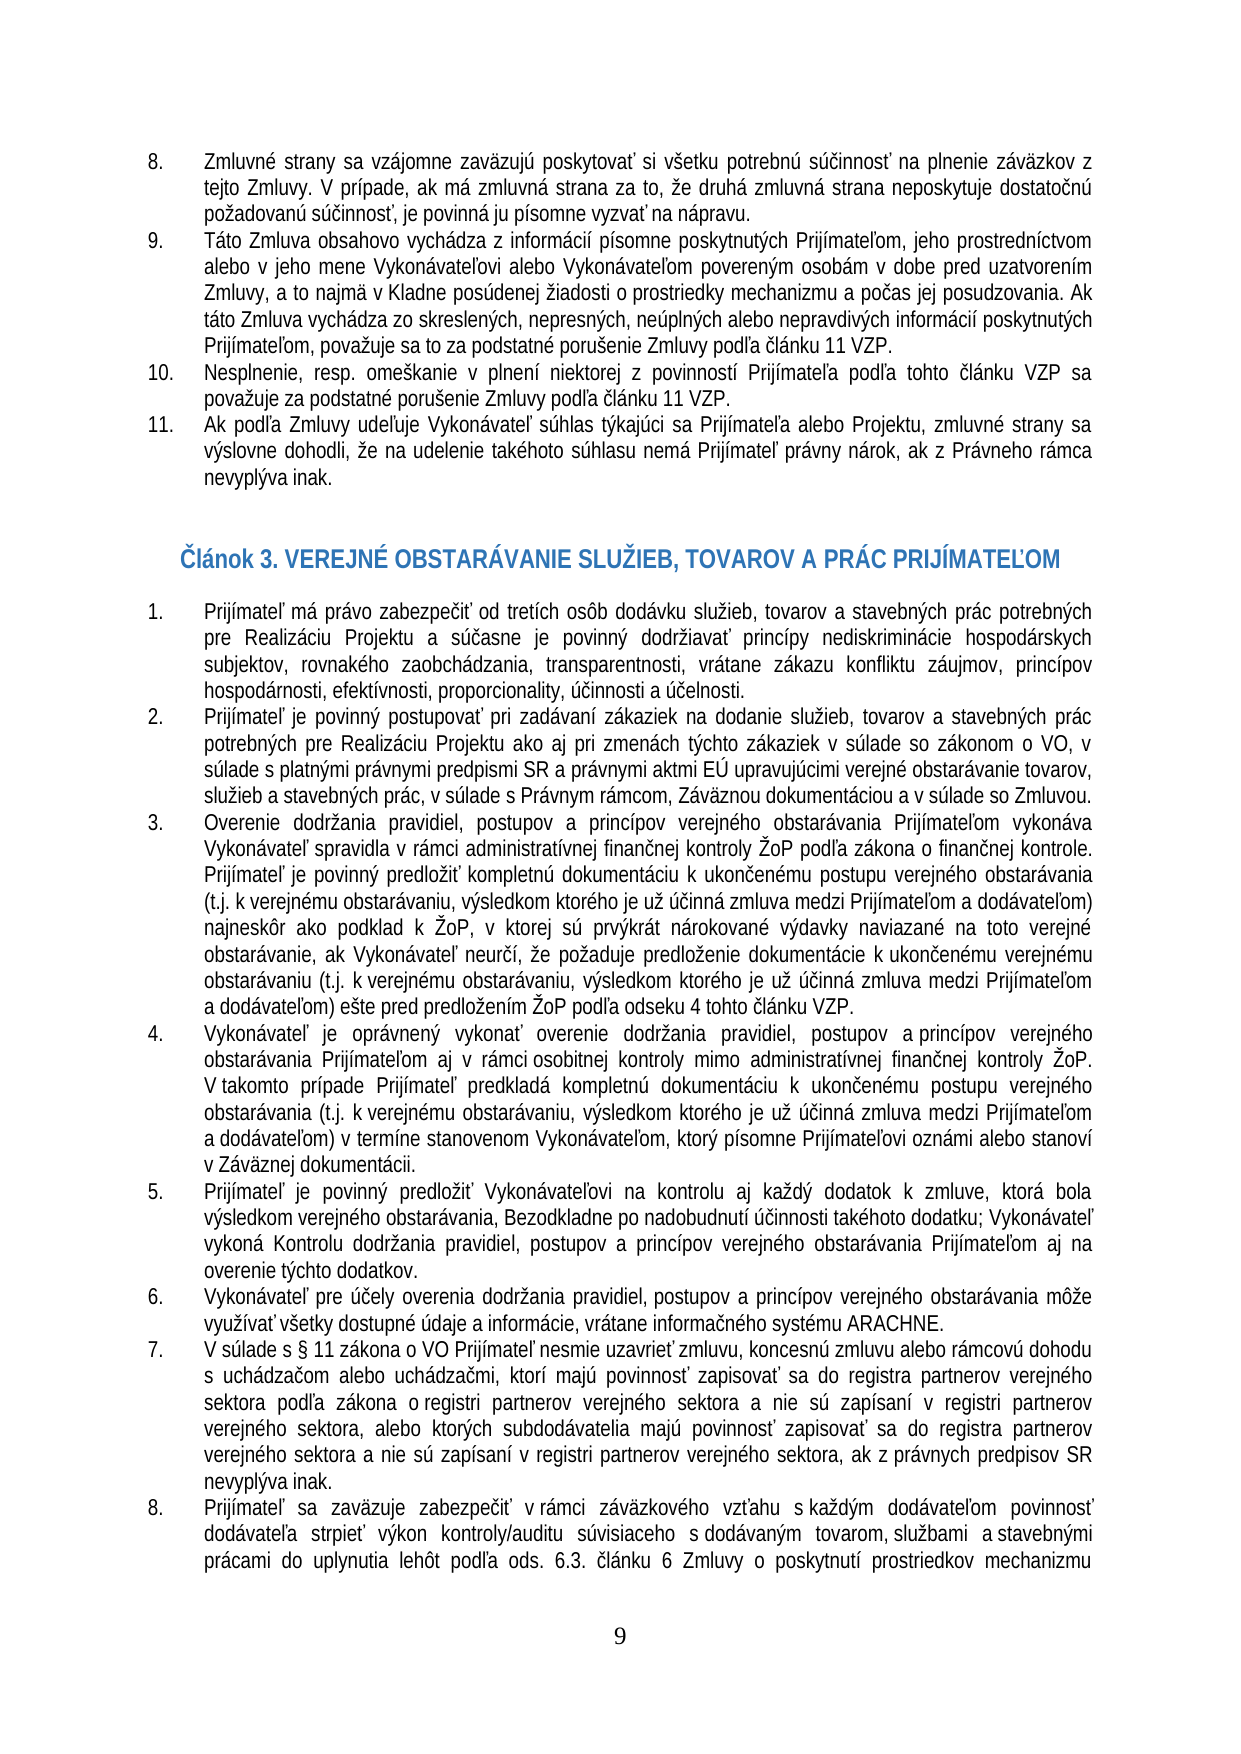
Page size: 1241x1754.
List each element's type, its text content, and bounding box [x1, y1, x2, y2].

list V súlade s § 11 zákona o VO Prijímateľ nesmie uzavrieť zmluvu, koncesnú zmluvu alebo rámcovú dohodu s uchádzačom alebo uchádzačmi, ktorí majú povinnosť zapisovať sa do registra partnerov verejného sektora podľa zákona o registri partnerov verejného sektora a nie sú zapísaní v registri partnerov verejného sektora, alebo ktorých subdodávatelia majú povinnosť zapisovať sa do registra partnerov verejného sektora a nie sú zapísaní v registri partnerov verejného sektora, ak z právnych predpisov SR nevyplýva inak. [148, 1336, 1093, 1494]
list Vykonávateľ pre účely overenia dodržania pravidiel, postupov a princípov verejného obstarávania môže využívať všetky dostupné údaje a informácie, vrátane informačného systému ARACHNE. [148, 1283, 1093, 1336]
list Prijímateľ má právo zabezpečiť od tretích osôb dodávku služieb, tovarov a stavebných prác potrebných pre Realizáciu Projektu a súčasne je povinný dodržiavať princípy nediskriminácie hospodárskych subjektov, rovnakého zaobchádzania, transparentnosti, vrátane zákazu konfliktu záujmov, princípov hospodárnosti, efektívnosti, proporcionality, účinnosti a účelnosti. [148, 598, 1093, 703]
list Prijímateľ je povinný predložiť Vykonávateľovi na kontrolu aj každý dodatok k zmluve, ktorá bola výsledkom verejného obstarávania, Bezodkladne po nadobudnutí účinnosti takéhoto dodatku; Vykonávateľ vykoná Kontrolu dodržania pravidiel, postupov a princípov verejného obstarávania Prijímateľom aj na overenie týchto dodatkov. [148, 1178, 1093, 1283]
list Overenie dodržania pravidiel, postupov a princípov verejného obstarávania Prijímateľom vykonáva Vykonávateľ spravidla v rámci administratívnej finančnej kontroly ŽoP podľa zákona o finančnej kontrole. Prijímateľ je povinný predložiť kompletnú dokumentáciu k ukončenému postupu verejného obstarávania (t.j. k verejnému obstarávaniu, výsledkom ktorého je už účinná zmluva medzi Prijímateľom a dodávateľom) najneskôr ako podklad k ŽoP, v ktorej sú prvýkrát nárokované výdavky naviazané na toto verejné obstarávanie, ak Vykonávateľ neurčí, že požaduje predloženie dokumentácie k ukončenému verejnému obstarávaniu (t.j. k verejnému obstarávaniu, výsledkom ktorého je už účinná zmluva medzi Prijímateľom a dodávateľom) ešte pred predložením ŽoP podľa odseku 4 tohto článku VZP. [148, 809, 1093, 1019]
list Nesplnenie, resp. omeškanie v plnení niektorej z povinností Prijímateľa podľa tohto článku VZP sa považuje za podstatné porušenie Zmluvy podľa článku 11 VZP. [148, 358, 1093, 411]
list Táto Zmluva obsahovo vychádza z informácií písomne poskytnutých Prijímateľom, jeho prostredníctvom alebo v jeho mene Vykonávateľovi alebo Vykonávateľom povereným osobám v dobe pred uzatvorením Zmluvy, a to najmä v Kladne posúdenej žiadosti o prostriedky mechanizmu a počas jej posudzovania. Ak táto Zmluva vychádza zo skreslených, nepresných, neúplných alebo nepravdivých informácií poskytnutých Prijímateľom, považuje sa to za podstatné porušenie Zmluvy podľa článku 11 VZP. [148, 227, 1093, 358]
list Zmluvné strany sa vzájomne zaväzujú poskytovať si všetku potrebnú súčinnosť na plnenie záväzkov z tejto Zmluvy. V prípade, ak má zmluvná strana za to, že druhá zmluvná strana neposkytuje dostatočnú požadovanú súčinnosť, je povinná ju písomne vyzvať na nápravu. [148, 148, 1093, 227]
subtitle Článok 3. VEREJNÉ OBSTARÁVANIE SLUŽIEB, TOVAROV A PRÁC PRIJÍMATEĽOM [148, 543, 1093, 574]
list Vykonávateľ je oprávnený vykonať overenie dodržania pravidiel, postupov a princípov verejného obstarávania Prijímateľom aj v rámci osobitnej kontroly mimo administratívnej finančnej kontroly ŽoP. V takomto prípade Prijímateľ predkladá kompletnú dokumentáciu k ukončenému postupu verejného obstarávania (t.j. k verejnému obstarávaniu, výsledkom ktorého je už účinná zmluva medzi Prijímateľom a dodávateľom) v termíne stanovenom Vykonávateľom, ktorý písomne Prijímateľovi oznámi alebo stanoví v Záväznej dokumentácii. [148, 1019, 1093, 1178]
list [148, 1494, 1093, 1573]
list Prijímateľ je povinný postupovať pri zadávaní zákaziek na dodanie služieb, tovarov a stavebných prác potrebných pre Realizáciu Projektu ako aj pri zmenách týchto zákaziek v súlade so zákonom o VO, v súlade s platnými právnymi predpismi SR a právnymi aktmi EÚ upravujúcimi verejné obstarávanie tovarov, služieb a stavebných prác, v súlade s Právnym rámcom, Záväznou dokumentáciou a v súlade so Zmluvou. [148, 703, 1093, 809]
list Ak podľa Zmluvy udeľuje Vykonávateľ súhlas týkajúci sa Prijímateľa alebo Projektu, zmluvné strany sa výslovne dohodli, že na udelenie takéhoto súhlasu nemá Prijímateľ právny nárok, ak z Právneho rámca nevyplýva inak. [148, 411, 1093, 490]
